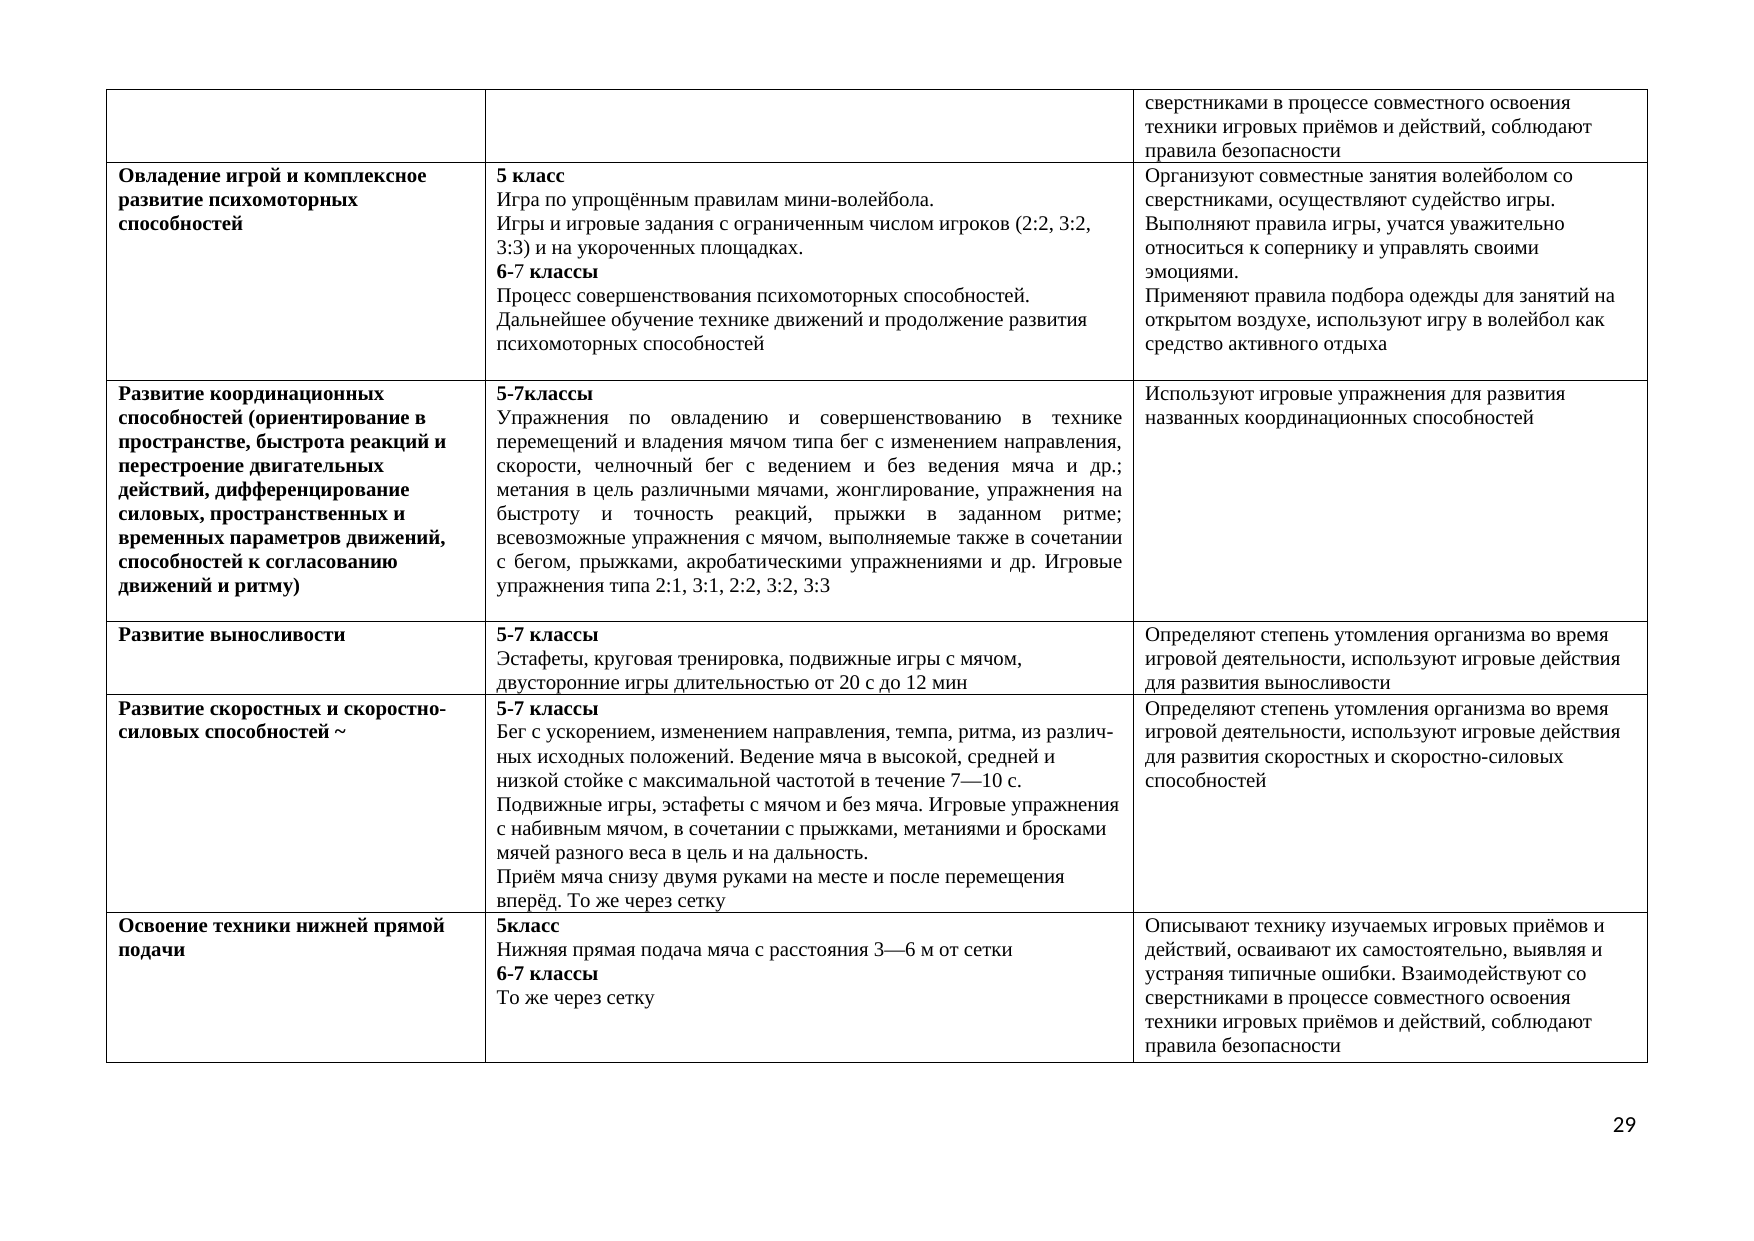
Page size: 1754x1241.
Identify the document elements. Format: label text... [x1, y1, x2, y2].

table_cell Определяют степень утомления организма во время игровой деятельности, используют игровые действия для развития выносливости [1134, 622, 1647, 694]
table_cell 5-7 классы Бег с ускорением, изменением направления, темпа, ритма, из различных исходных положений. Ведение мяча в высокой, средней и низкой стойке с максимальной частотой в течение 7—10 с. Подвижные игры, эстафеты с мячом и без мяча. Игровые упражнения с набивным мячом, в сочетании с прыжками, метаниями и бросками мячей разного веса в цель и на дальность. Приём мяча снизу двумя руками на месте и после перемещения вперёд. То же через сетку [486, 695, 1133, 912]
table_cell Организуют совместные занятия волейболом со сверстниками, осуществляют судейство игры. Выполняют правила игры, учатся уважительно относиться к сопернику и управлять своими эмоциями. Применяют правила подбора одежды для занятий на открытом воздухе, используют игру в волейбол как средство активного отдыха [1134, 163, 1647, 379]
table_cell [486, 90, 1133, 162]
table_cell Определяют степень утомления организма во время игровой деятельности, используют игровые действия для развития скоростных и скоростно-силовых способностей [1134, 695, 1647, 912]
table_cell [1134, 913, 1647, 1062]
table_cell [1134, 90, 1647, 162]
table_cell 5-7классы Упражнения по овладению и совершенствованию в технике перемещений и владения мячом типа бег с изменением направления, скорости, челночный бег с ведением и без ведения мяча и др.; метания в цель различными мячами, жонглирование, упражнения на быстроту и точность реакций, прыжки в заданном ритме; всевозможные упражнения с мячом, выполняемые также в сочетании с бегом, прыжками, акробатическими упражнениями и др. Игровые упражнения типа 2:1, 3:1, 2:2, 3:2, 3:3 [486, 381, 1133, 621]
table_cell Овладение игрой и комплексное развитие психомоторных способностей [107, 163, 485, 379]
table_cell 5 класс Игра по упрощённым правилам мини-волейбола. Игры и игровые задания с ограниченным числом игроков (2:2, 3:2, 3:3) и на укороченных площадках. 6-7 классы Процесс совершенствования психомоторных способностей. Дальнейшее обучение технике движений и продолжение развития психомоторных способностей [486, 163, 1133, 379]
table_cell Развитие координационных способностей (ориентирование в пространстве, быстрота реакций и перестроение двигательных действий, дифференцирование силовых, пространственных и временных параметров движений, способностей к согласованию движений и ритму) [107, 381, 485, 621]
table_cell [107, 90, 485, 162]
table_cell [107, 913, 485, 1062]
table_cell Развитие выносливости [107, 622, 485, 694]
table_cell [486, 913, 1133, 1062]
table_cell Развитие скоростных и скоростно-силовых способностей ~ [107, 695, 485, 912]
table_cell 5-7 классы Эстафеты, круговая тренировка, подвижные игры с мячом, двусторонние игры длительностью от 20 с до 12 мин [486, 622, 1133, 694]
table_cell Используют игровые упражнения для развития названных координационных способностей [1134, 381, 1647, 621]
